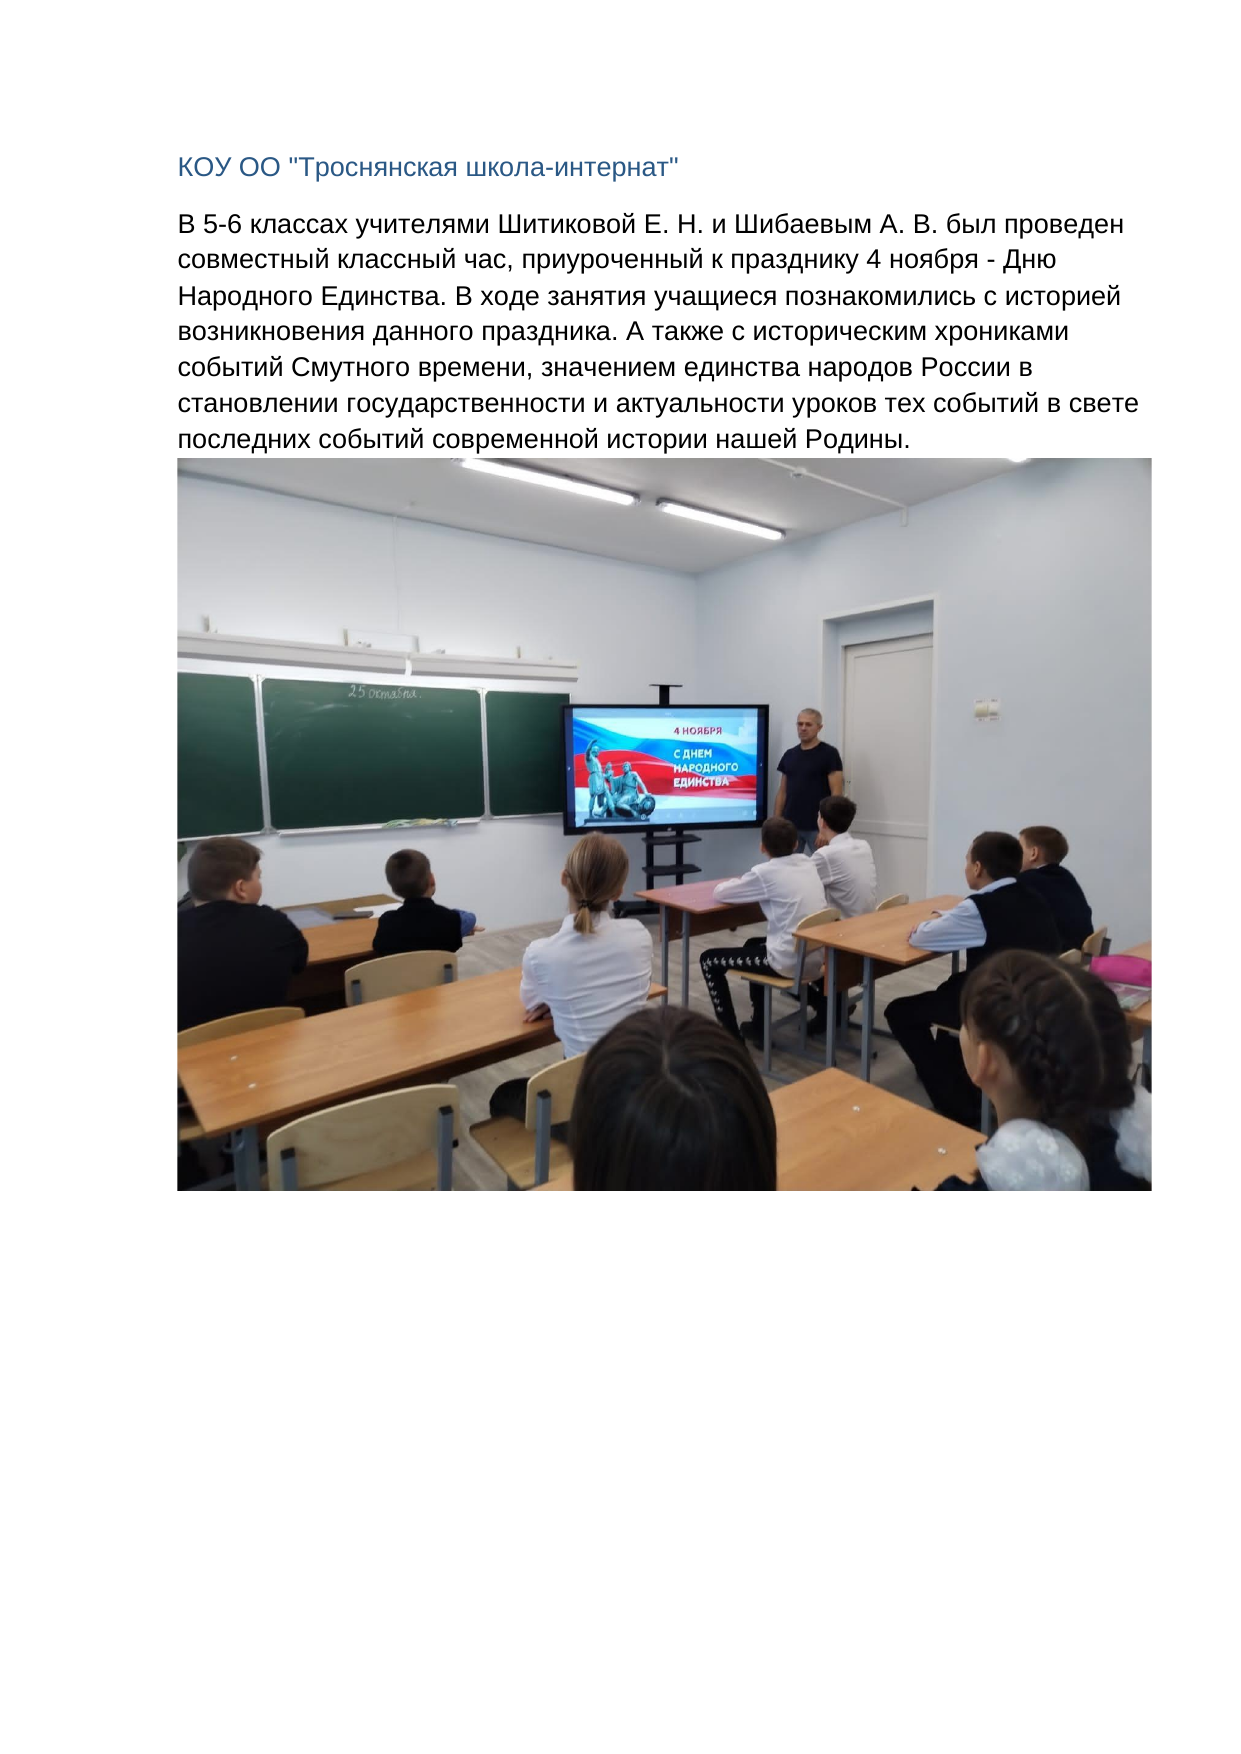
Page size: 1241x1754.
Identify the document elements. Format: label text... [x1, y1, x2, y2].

text КОУ ОО "Троснянская школа-интернат" [177, 118, 1152, 182]
text В 5-6 классах учителями Шитиковой Е. Н. и Шибаевым А. В. был проведен совместный классный час, приуроченный к празднику 4 ноября - Дню Народного Единства. В ходе занятия учащиеся познакомились с историей возникновения данного праздника. А также с историческим хрониками событий Смутного времени, значением единства народов России в становлении государственности и актуальности уроков тех событий в свете последних событий современной истории нашей Родины. [177, 208, 1152, 458]
picture [177, 458, 1152, 1191]
